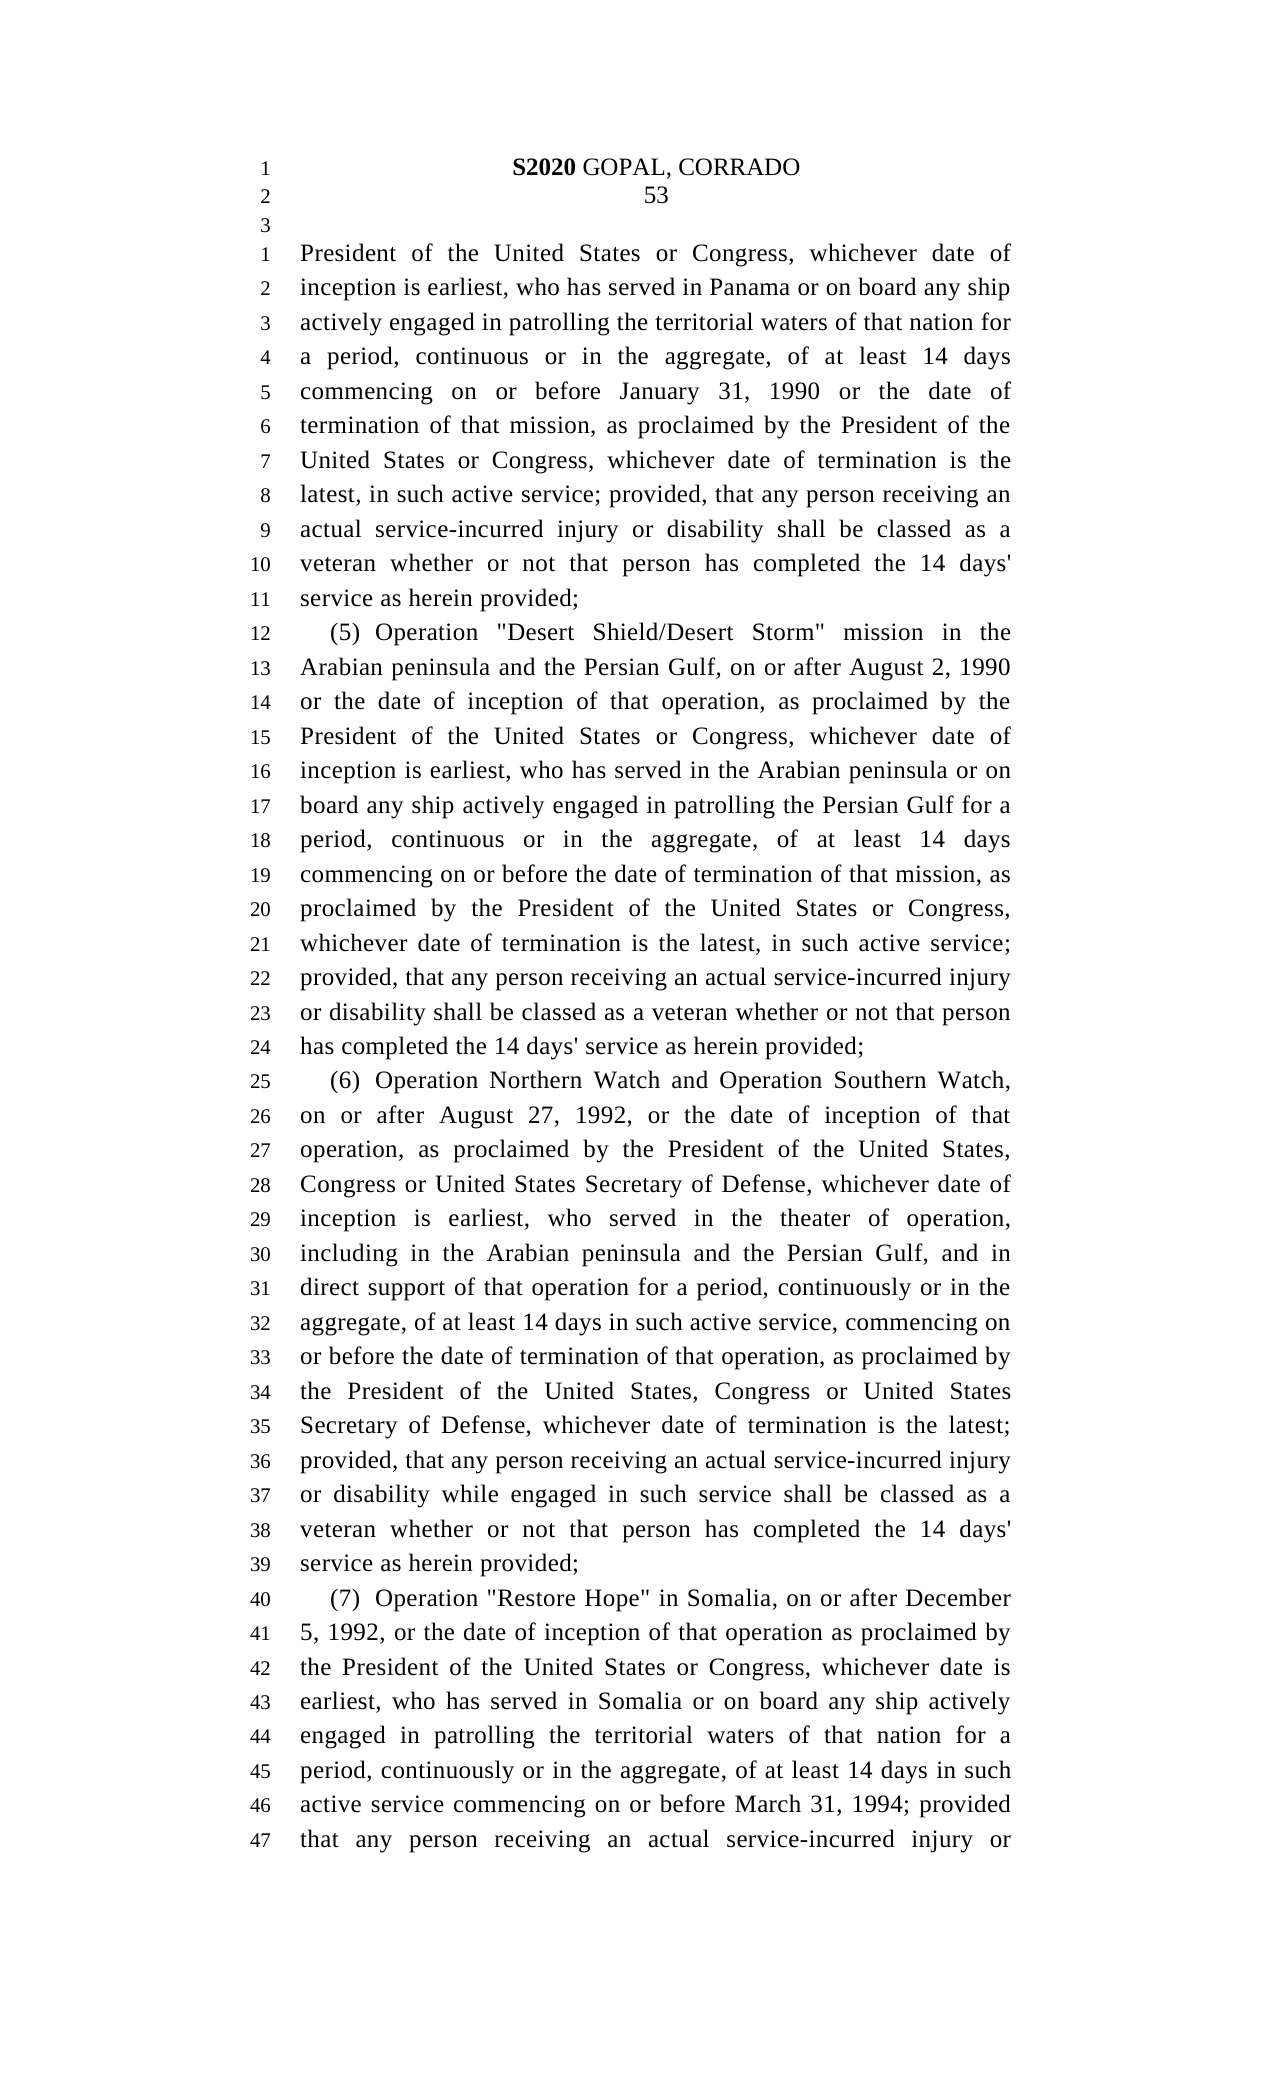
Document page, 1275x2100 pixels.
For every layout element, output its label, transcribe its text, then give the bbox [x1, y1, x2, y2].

text (5) Operation "Desert Shield/Desert Storm" mission in the Arabian peninsula and the Persian Gulf, on or after August 2, 1990 or the date of inception of that operation, as proclaimed by the President of the United States or Congress, whichever date of inception is earliest, who has served in the Arabian peninsula or on board any ship actively engaged in patrolling the Persian Gulf for a period, continuous or in the aggregate, of at least 14 days commencing on or before the date of termination of that mission, as proclaimed by the President of the United States or Congress, whichever date of termination is the latest, in such active service; provided, that any person receiving an actual service-incurred injury or disability shall be classed as a veteran whether or not that person has completed the 14 days' service as herein provided; [300, 617, 1012, 1060]
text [300, 1583, 1012, 1853]
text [300, 238, 1012, 612]
text (6) Operation Northern Watch and Operation Southern Watch, on or after August 27, 1992, or the date of inception of that operation, as proclaimed by the President of the United States, Congress or United States Secretary of Defense, whichever date of inception is earliest, who served in the theater of operation, including in the Arabian peninsula and the Persian Gulf, and in direct support of that operation for a period, continuously or in the aggregate, of at least 14 days in such active service, commencing on or before the date of termination of that operation, as proclaimed by the President of the United States, Congress or United States Secretary of Defense, whichever date of termination is the latest; provided, that any person receiving an actual service-incurred injury or disability while engaged in such service shall be classed as a veteran whether or not that person has completed the 14 days' service as herein provided; [300, 1066, 1012, 1577]
